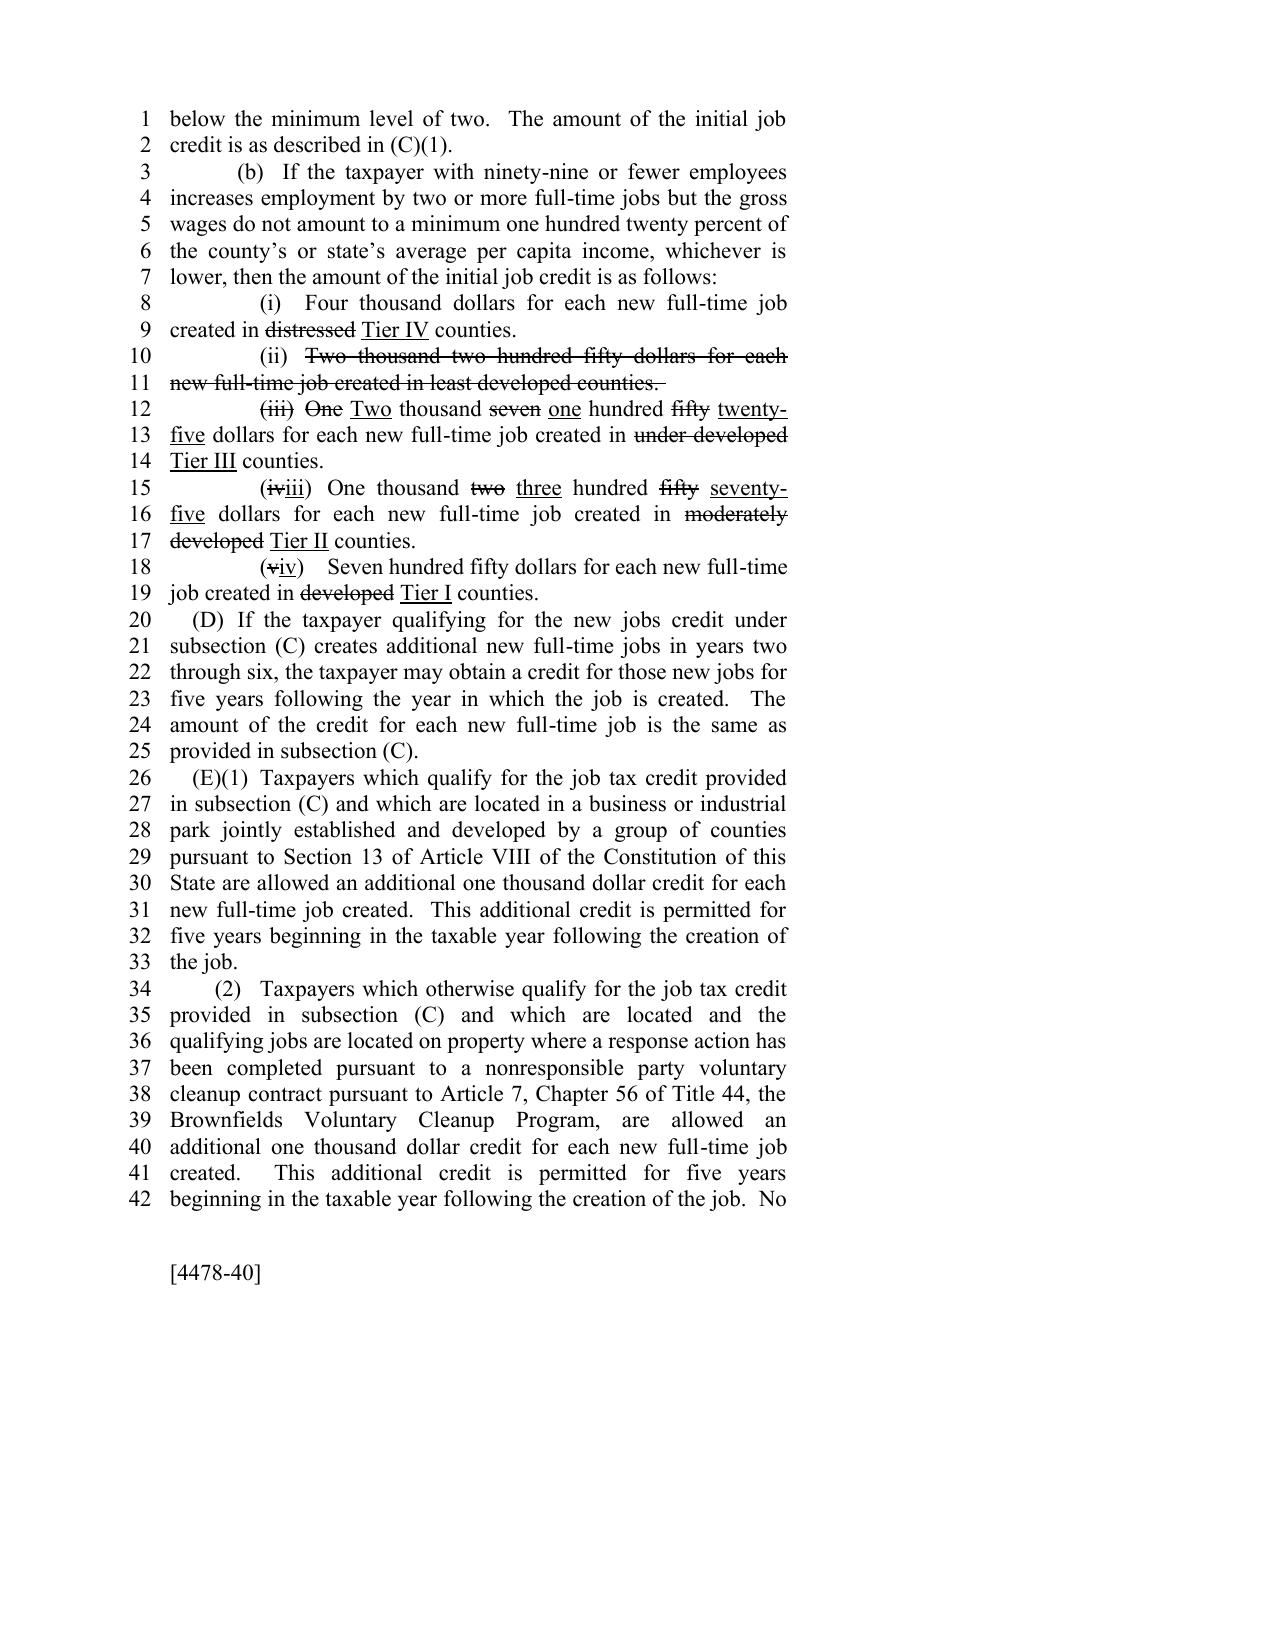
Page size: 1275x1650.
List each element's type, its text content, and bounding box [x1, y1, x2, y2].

text (b) If the taxpayer with ninety-nine or fewer employees increases employment by two or more full-time jobs but the gross wages do not amount to a minimum one hundred twenty percent of the county’s or state’s average per capita income, whichever is lower, then the amount of the initial job credit is as follows: [169, 158, 787, 289]
text (E)(1) Taxpayers which qualify for the job tax credit provided in subsection (C) and which are located in a business or industrial park jointly established and developed by a group of counties pursuant to Section 13 of Article VIII of the Constitution of this State are allowed an additional one thousand dollar credit for each new full-time job created. This additional credit is permitted for five years beginning in the taxable year following the creation of the job. [169, 764, 787, 975]
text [169, 975, 787, 1212]
text (viv) Seven hundred fifty dollars for each new full-time job created in developed Tier I counties. [169, 553, 787, 606]
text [169, 105, 787, 158]
text (ii) Two thousand two hundred fifty dollars for each new full-time job created in least developed counties. [169, 342, 787, 395]
text (i) Four thousand dollars for each new full-time job created in distressed Tier IV counties. [169, 289, 787, 342]
text (D) If the taxpayer qualifying for the new jobs credit under subsection (C) creates additional new full-time jobs in years two through six, the taxpayer may obtain a credit for those new jobs for five years following the year in which the job is created. The amount of the credit for each new full-time job is the same as provided in subsection (C). [169, 606, 787, 764]
text (iviii) One thousand two three hundred fifty seventy-five dollars for each new full-time job created in moderately developed Tier II counties. [169, 474, 787, 553]
text (iii) One Two thousand seven one hundred fifty twenty-five dollars for each new full-time job created in under developed Tier III counties. [169, 395, 787, 474]
